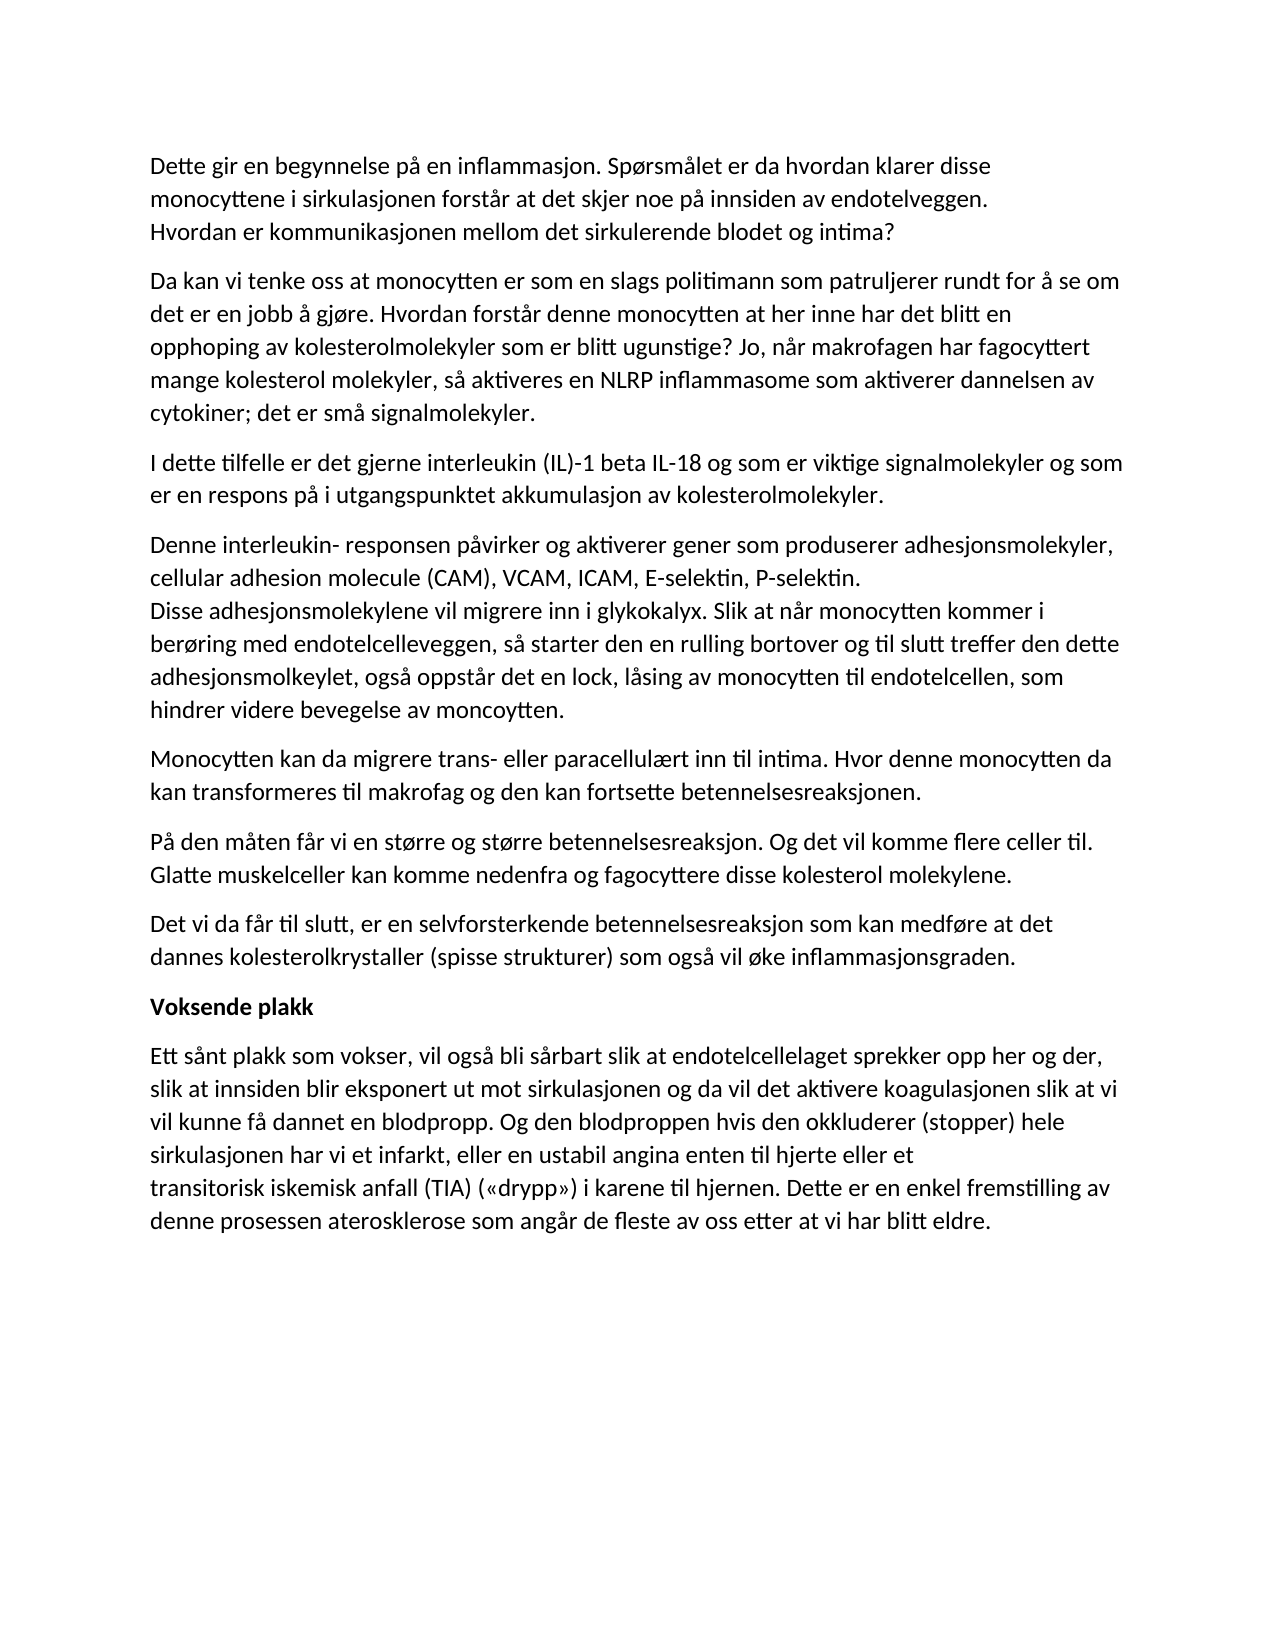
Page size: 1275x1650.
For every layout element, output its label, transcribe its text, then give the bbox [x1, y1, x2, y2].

text Ett sånt plakk som vokser, vil også bli sårbart slik at endotelcellelaget sprekker opp her og der, slik at innsiden blir eksponert ut mot sirkulasjonen og da vil det aktivere koagulasjonen slik at vi vil kunne få dannet en blodpropp. Og den blodproppen hvis den okkluderer (stopper) hele sirkulasjonen har vi et infarkt, eller en ustabil angina enten til hjerte eller et transitorisk iskemisk anfall (TIA) («drypp») i karene til hjernen. Dette er en enkel fremstilling av denne prosessen aterosklerose som angår de fleste av oss etter at vi har blitt eldre. [150, 1040, 1125, 1236]
text I dette tilfelle er det gjerne interleukin (IL)-1 beta IL-18 og som er viktige signalmolekyler og som er en respons på i utgangspunktet akkumulasjon av kolesterolmolekyler. [150, 447, 1125, 510]
text Da kan vi tenke oss at monocytten er som en slags politimann som patruljerer rundt for å se om det er en jobb å gjøre. Hvordan forstår denne monocytten at her inne har det blitt en opphoping av kolesterolmolekyler som er blitt ugunstige? Jo, når makrofagen har fagocyttert mange kolesterol molekyler, så aktiveres en NLRP inflammasome som aktiverer dannelsen av cytokiner; det er små signalmolekyler. [150, 265, 1125, 428]
text Denne interleukin- responsen påvirker og aktiverer gener som produserer adhesjonsmolekyler, cellular adhesion molecule (CAM), VCAM, ICAM, E-selektin, P-selektin. Disse adhesjonsmolekylene vil migrere inn i glykokalyx. Slik at når monocytten kommer i berøring med endotelcelleveggen, så starter den en rulling bortover og til slutt treffer den dette adhesjonsmolkeylet, også oppstår det en lock, låsing av monocytten til endotelcellen, som hindrer videre bevegelse av moncoytten. [150, 529, 1125, 724]
text Dette gir en begynnelse på en inflammasjon. Spørsmålet er da hvordan klarer disse monocyttene i sirkulasjonen forstår at det skjer noe på innsiden av endotelveggen. Hvordan er kommunikasjonen mellom det sirkulerende blodet og intima? [150, 150, 1125, 246]
text Det vi da får til slutt, er en selvforsterkende betennelsesreaksjon som kan medføre at det dannes kolesterolkrystaller (spisse strukturer) som også vil øke inflammasjonsgraden. [150, 908, 1125, 972]
text Voksende plakk [150, 991, 1125, 1021]
text Monocytten kan da migrere trans- eller paracellulært inn til intima. Hvor denne monocytten da kan transformeres til makrofag og den kan fortsette betennelsesreaksjonen. [150, 743, 1125, 807]
text På den måten får vi en større og større betennelsesreaksjon. Og det vil komme flere celler til. Glatte muskelceller kan komme nedenfra og fagocyttere disse kolesterol molekylene. [150, 826, 1125, 889]
